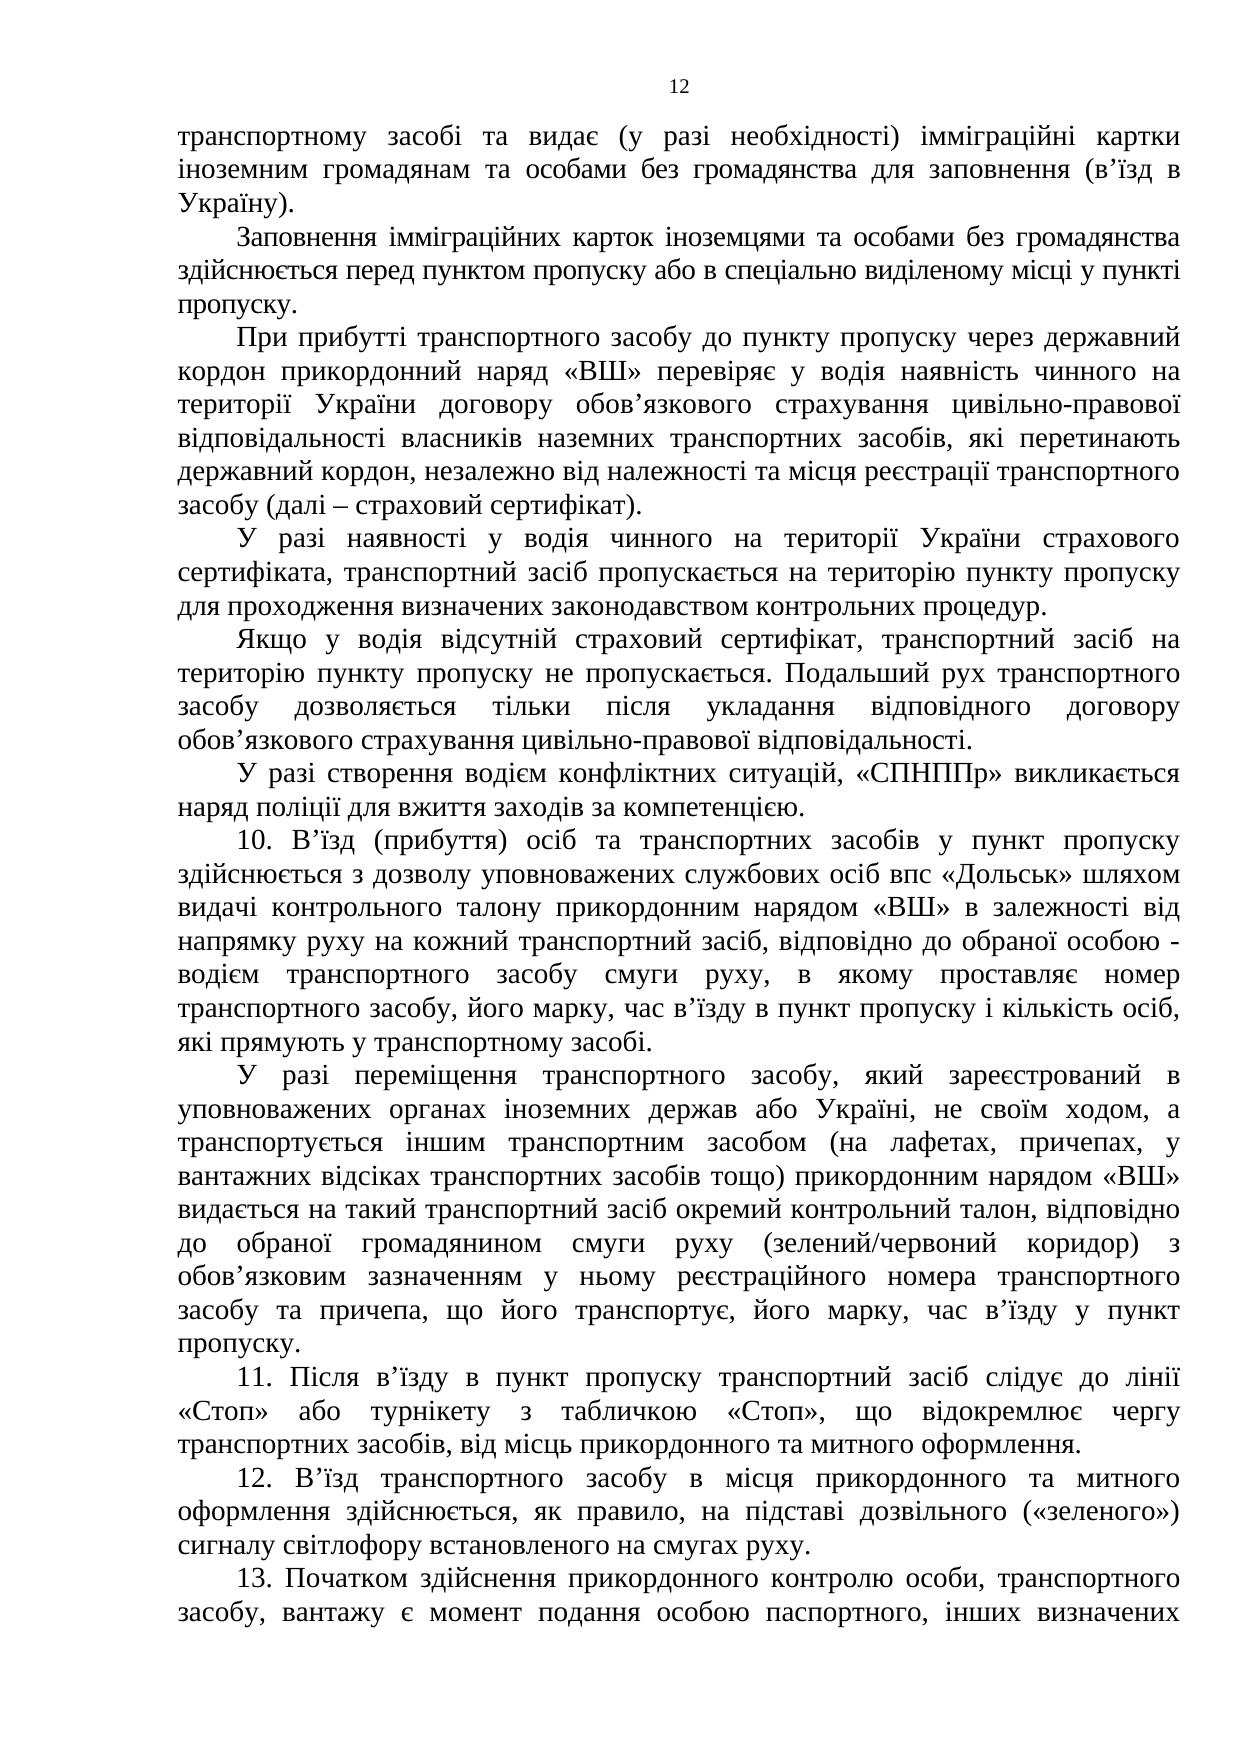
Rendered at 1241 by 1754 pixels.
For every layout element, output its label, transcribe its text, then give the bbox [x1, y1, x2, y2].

text У разі переміщення транспортного засобу, який зареєстрований в уповноважених органах іноземних держав або Україні, не своїм ходом, а транспортується іншим транспортним засобом (на лафетах, причепах, у вантажних відсіках транспортних засобів тощо) прикордонним нарядом «ВШ» видається на такий транспортний засіб окремий контрольний талон, відповідно до обраної громадянином смуги руху (зелений/червоний коридор) з обов’язковим зазначенням у ньому реєстраційного номера транспортного засобу та причепа, що його транспортує, його марку, час в’їзду у пункт пропуску. [177, 1057, 1181, 1359]
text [177, 118, 1181, 219]
text 10. В’їзд (прибуття) осіб та транспортних засобів у пункт пропуску здійснюється з дозволу уповноважених службових осіб впс «Дольськ» шляхом видачі контрольного талону прикордонним нарядом «ВШ» в залежності від напрямку руху на кожний транспортний засіб, відповідно до обраної особою - водієм транспортного засобу смуги руху, в якому проставляє номер транспортного засобу, його марку, час в’їзду в пункт пропуску і кількість осіб, які прямують у транспортному засобі. [177, 822, 1181, 1057]
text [177, 1560, 1181, 1627]
text 12. В’їзд транспортного засобу в місця прикордонного та митного оформлення здійснюється, як правило, на підставі дозвільного («зеленого») сигналу світлофору встановленого на смугах руху. [177, 1460, 1181, 1560]
text Заповнення імміграційних карток іноземцями та особами без громадянства здійснюється перед пунктом пропуску або в спеціально виділеному місці у пункті пропуску. [177, 219, 1181, 319]
text При прибутті транспортного засобу до пункту пропуску через державний кордон прикордонний наряд «ВШ» перевіряє у водія наявність чинного на території України договору обов’язкового страхування цивільно-правової відповідальності власників наземних транспортних засобів, які перетинають державний кордон, незалежно від належності та місця реєстрації транспортного засобу (далі – страховий сертифікат). [177, 319, 1181, 521]
text У разі створення водієм конфліктних ситуацій, «СПНППр» викликається наряд поліції для вжиття заходів за компетенцією. [177, 755, 1181, 822]
text Якщо у водія відсутній страховий сертифікат, транспортний засіб на територію пункту пропуску не пропускається. Подальший рух транспортного засобу дозволяється тільки після укладання відповідного договору обов’язкового страхування цивільно-правової відповідальності. [177, 621, 1181, 755]
text 11. Після в’їзду в пункт пропуску транспортний засіб слідує до лінії «Стоп» або турнікету з табличкою «Стоп», що відокремлює чергу транспортних засобів, від місць прикордонного та митного оформлення. [177, 1359, 1181, 1460]
text У разі наявності у водія чинного на території України страхового сертифіката, транспортний засіб пропускається на територію пункту пропуску для проходження визначених законодавством контрольних процедур. [177, 521, 1181, 621]
